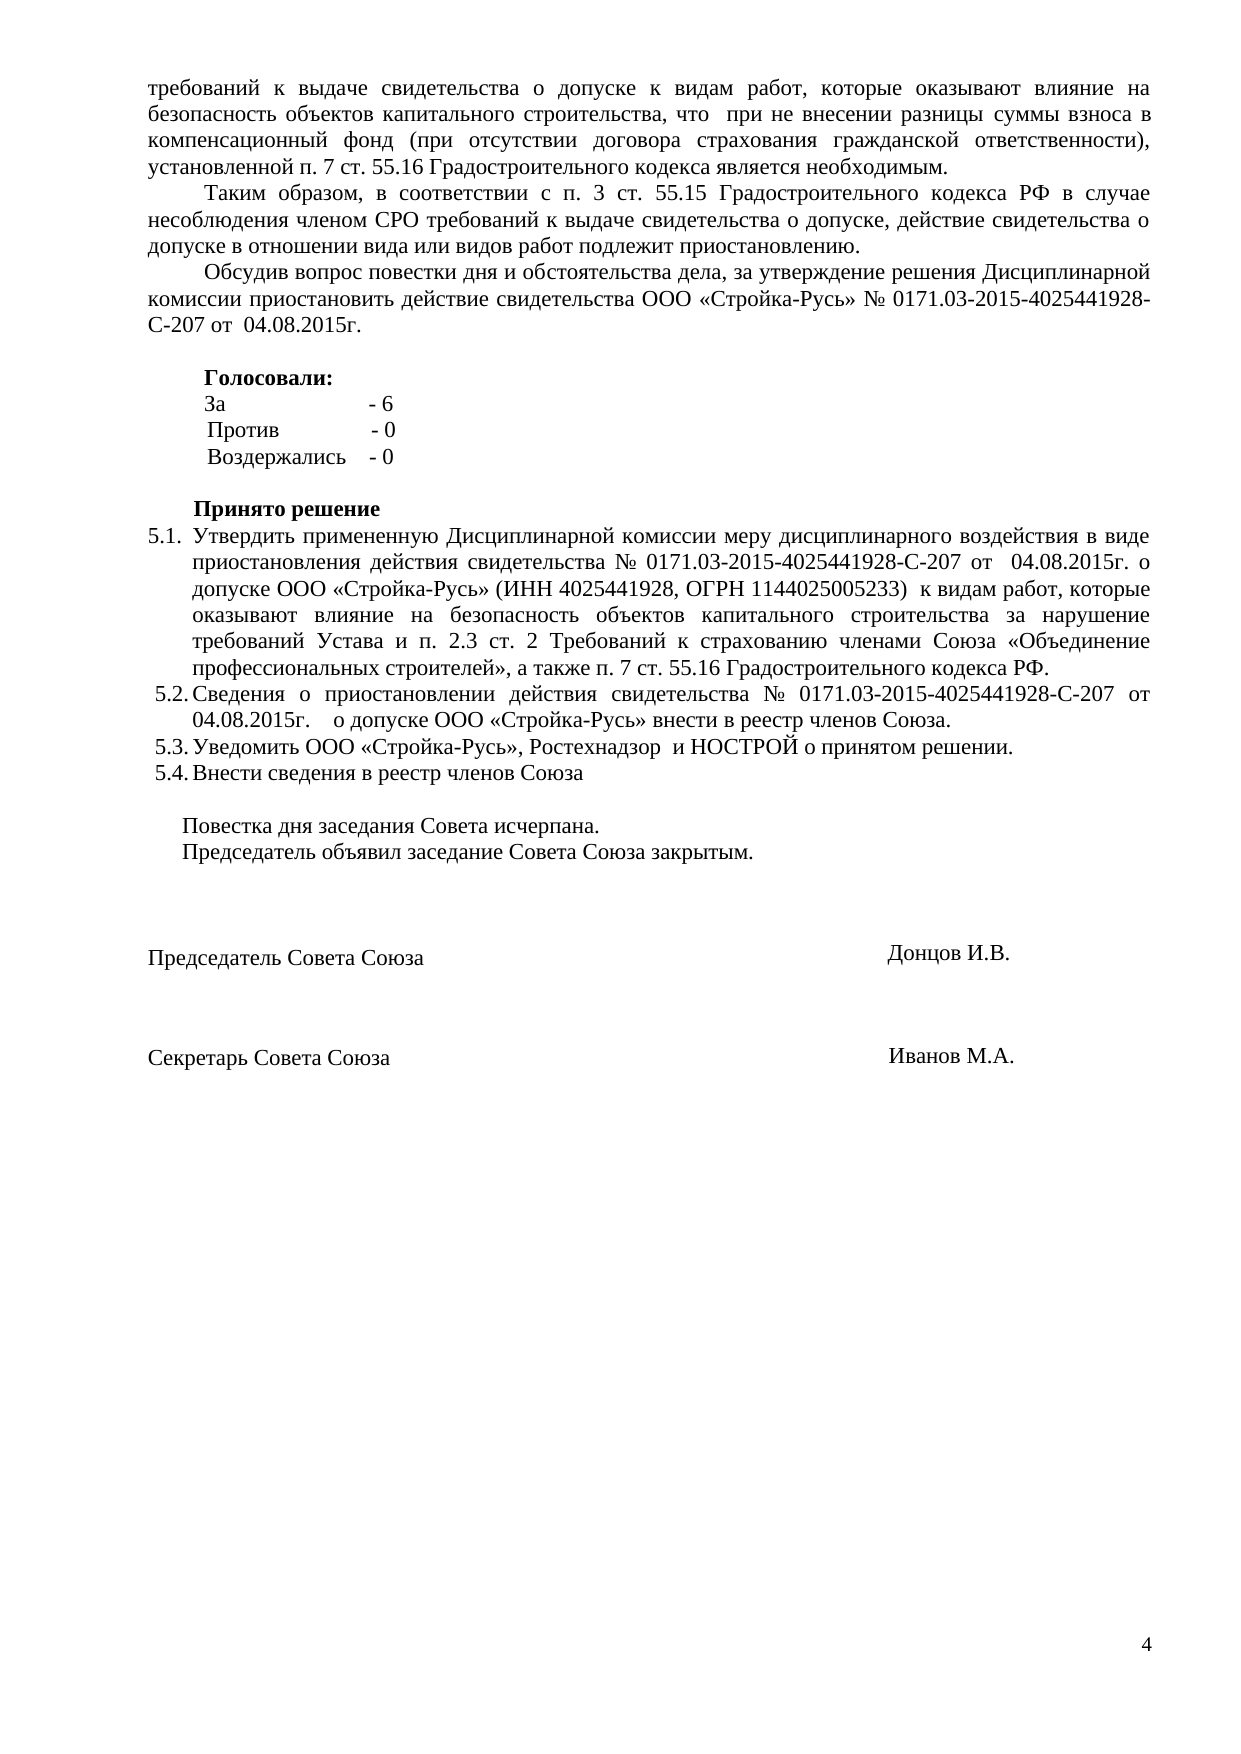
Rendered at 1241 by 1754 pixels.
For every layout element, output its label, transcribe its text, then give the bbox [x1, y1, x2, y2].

list Уведомить ООО «Стройка-Русь», Ростехнадзор и НОСТРОЙ о принятом решении. [154, 733, 1152, 759]
list Внести сведения в реестр членов Союза [154, 759, 1152, 785]
table_header Председатель Совета Союза [136, 865, 686, 992]
text За - 6 [148, 390, 1152, 416]
table_cell Иванов М.А. [686, 992, 1211, 1097]
text Повестка дня заседания Совета исчерпана. [148, 812, 1152, 838]
text Принято решение [148, 496, 1152, 522]
list Сведения о приостановлении действия свидетельства № 0171.03-2015-4025441928-С-207 от 04.08.2015г. о допуске ООО «Стройка-Русь» внести в реестр членов Союза. [154, 680, 1152, 733]
list Утвердить примененную Дисциплинарной комиссии меру дисциплинарного воздействия в виде приостановления действия свидетельства № 0171.03-2015-4025441928-С-207 от 04.08.2015г. о допуске ООО «Стройка-Русь» (ИНН 4025441928, ОГРН 1144025005233) к видам работ, которые оказывают влияние на безопасность объектов капитального строительства за нарушение требований Устава и п. 2.3 ст. 2 Требований к страхованию членами Союза «Объединение профессиональных строителей», а также п. 7 ст. 55.16 Градостроительного кодекса РФ. [148, 522, 1152, 680]
text Воздержались - 0 [148, 443, 1152, 469]
text Против - 0 [148, 416, 1152, 443]
text Председатель объявил заседание Совета Союза закрытым. [148, 838, 1152, 864]
table_header Донцов И.В. [686, 865, 1211, 992]
table_cell Секретарь Совета Союза [136, 992, 686, 1097]
text Обсудив вопрос повестки дня и обстоятельства дела, за утверждение решения Дисциплинарной комиссии приостановить действие свидетельства ООО «Стройка-Русь» № 0171.03-2015-4025441928-С-207 от 04.08.2015г. [148, 258, 1152, 337]
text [148, 74, 1152, 179]
text Таким образом, в соответствии с п. 3 ст. 55.15 Градостроительного кодекса РФ в случае несоблюдения членом СРО требований к выдаче свидетельства о допуске, действие свидетельства о допуске в отношении вида или видов работ подлежит приостановлению. [148, 179, 1152, 258]
text Голосовали: [148, 364, 1152, 390]
